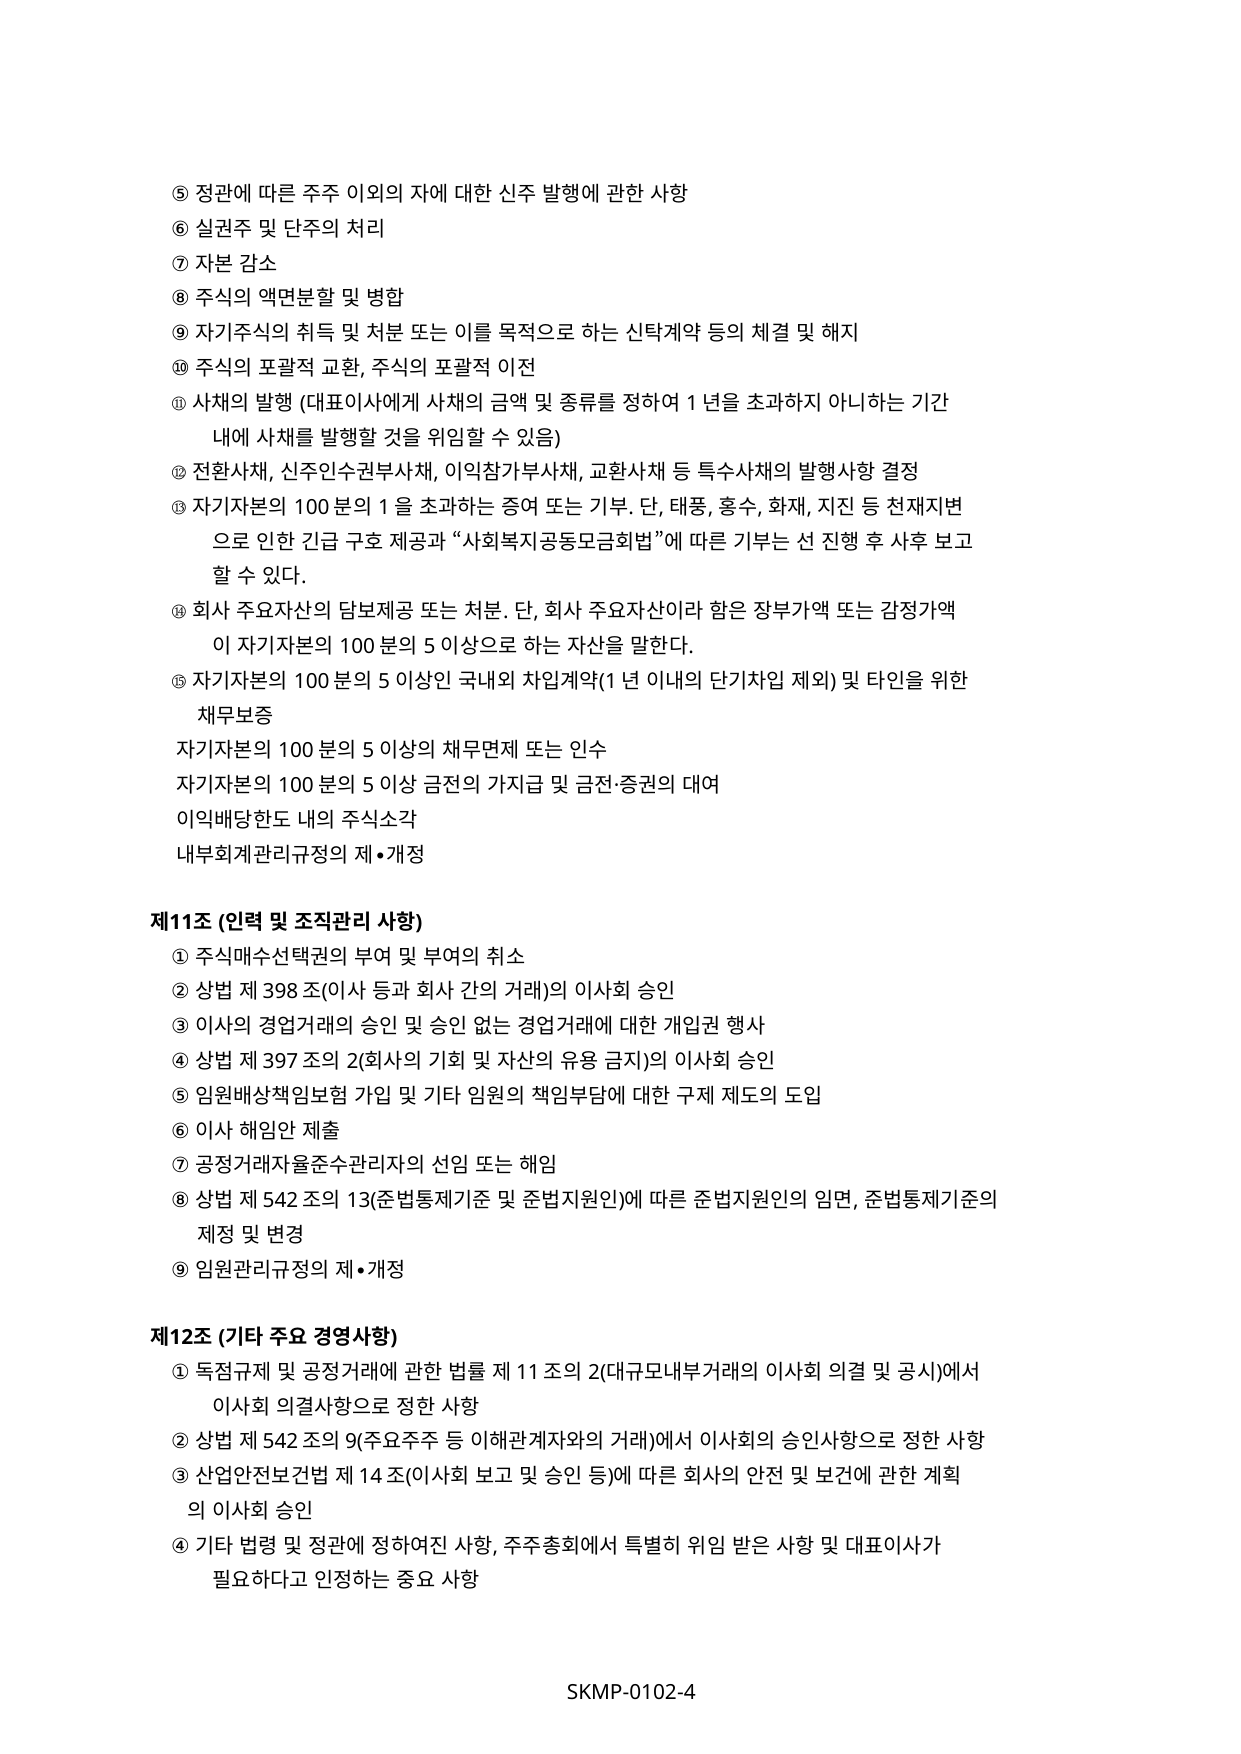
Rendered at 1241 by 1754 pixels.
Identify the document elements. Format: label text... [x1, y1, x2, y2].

text ② 상법 제542조의9(주요주주 등 이해관계자와의 거래)에서 이사회의 승인사항으로 정한 사항 [150, 1425, 1090, 1455]
text ⑤ 임원배상책임보험 가입 및 기타 임원의 책임부담에 대한 구제 제도의 도입 [150, 1079, 1090, 1109]
text 제정 및 변경 [150, 1218, 1090, 1248]
text 이사회 의결사항으로 정한 사항 [150, 1390, 1090, 1420]
text ② 상법 제398조(이사 등과 회사 간의 거래)의 이사회 승인 [150, 975, 1090, 1005]
list (기타 주요 경영사항) [150, 1320, 1090, 1351]
text ⑭ 회사 주요자산의 담보제공 또는 처분. 단, 회사 주요자산이라 함은 장부가액 또는 감정가액 [150, 594, 1090, 625]
text ⑩ 주식의 포괄적 교환, 주식의 포괄적 이전 [150, 351, 1090, 381]
text ④ 상법 제397조의 2(회사의 기회 및 자산의 유용 금지)의 이사회 승인 [150, 1044, 1090, 1075]
text 필요하다고 인정하는 중요 사항 [150, 1564, 1090, 1594]
text 자기자본의 100분의 5 이상 금전의 가지급 및 금전·증권의 대여 [150, 768, 1090, 799]
text ⑨ 자기주식의 취득 및 처분 또는 이를 목적으로 하는 신탁계약 등의 체결 및 해지 [150, 316, 1090, 347]
text ⑤ 정관에 따른 주주 이외의 자에 대한 신주 발행에 관한 사항 [150, 177, 1090, 207]
text ⑧ 주식의 액면분할 및 병합 [150, 282, 1090, 312]
text ⑧ 상법 제542조의 13(준법통제기준 및 준법지원인)에 따른 준법지원인의 임면, 준법통제기준의 [150, 1183, 1090, 1214]
text ⑫ 전환사채, 신주인수권부사채, 이익참가부사채, 교환사채 등 특수사채의 발행사항 결정 [150, 456, 1090, 486]
text 할 수 있다. [150, 560, 1090, 590]
text 채무보증 [150, 699, 1090, 729]
text ⑬ 자기자본의 100분의 1을 초과하는 증여 또는 기부. 단, 태풍, 홍수, 화재, 지진 등 천재지변 [150, 490, 1090, 521]
text 내부회계관리규정의 제∙개정 [150, 838, 1090, 868]
text ⑨ 임원관리규정의 제∙개정 [150, 1253, 1090, 1283]
text ⑦ 공정거래자율준수관리자의 선임 또는 해임 [150, 1149, 1090, 1179]
text 으로 인한 긴급 구호 제공과 “사회복지공동모금회법”에 따른 기부는 선 진행 후 사후 보고 [150, 525, 1090, 555]
text 자기자본의 100분의 5 이상의 채무면제 또는 인수 [150, 734, 1090, 764]
text ③ 산업안전보건법 제14조(이사회 보고 및 승인 등)에 따른 회사의 안전 및 보건에 관한 계획 [150, 1459, 1090, 1490]
list (인력 및 조직관리 사항) [150, 905, 1090, 936]
text ③ 이사의 경업거래의 승인 및 승인 없는 경업거래에 대한 개입권 행사 [150, 1009, 1090, 1040]
text ① 독점규제 및 공정거래에 관한 법률 제11조의 2(대규모내부거래의 이사회 의결 및 공시)에서 [150, 1355, 1090, 1386]
text ⑪ 사채의 발행 (대표이사에게 사채의 금액 및 종류를 정하여 1년을 초과하지 아니하는 기간 [150, 386, 1090, 416]
text ④ 기타 법령 및 정관에 정하여진 사항, 주주총회에서 특별히 위임 받은 사항 및 대표이사가 [150, 1529, 1090, 1559]
text ⑥ 이사 해임안 제출 [150, 1114, 1090, 1144]
text ⑦ 자본 감소 [150, 247, 1090, 277]
text ① 주식매수선택권의 부여 및 부여의 취소 [150, 940, 1090, 970]
text 이익배당한도 내의 주식소각 [150, 803, 1090, 833]
text 내에 사채를 발행할 것을 위임할 수 있음) [150, 421, 1090, 451]
text 의 이사회 승인 [150, 1494, 1090, 1524]
text 이 자기자본의 100분의 5 이상으로 하는 자산을 말한다. [150, 629, 1090, 660]
text ⑮ 자기자본의 100분의 5 이상인 국내외 차입계약(1년 이내의 단기차입 제외) 및 타인을 위한 [150, 664, 1090, 694]
text ⑥ 실권주 및 단주의 처리 [150, 212, 1090, 242]
